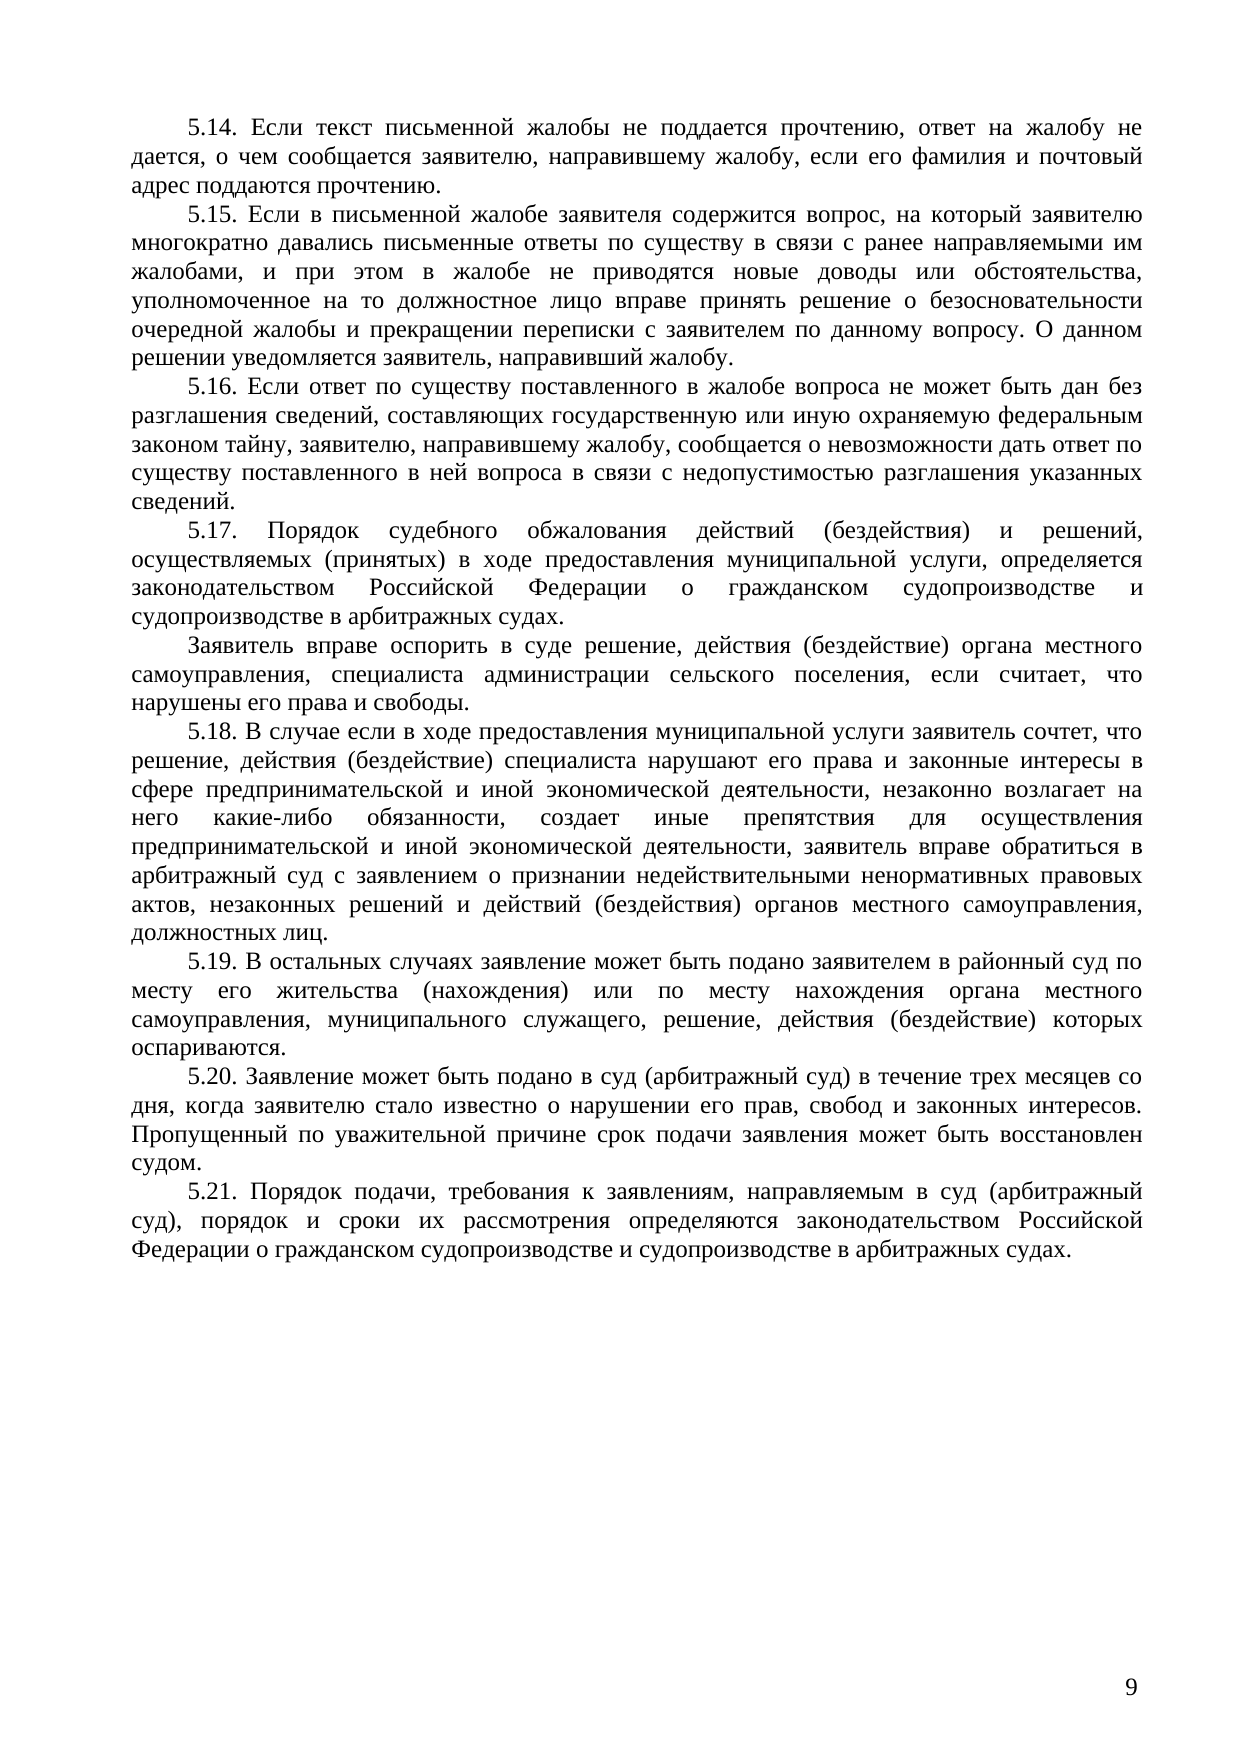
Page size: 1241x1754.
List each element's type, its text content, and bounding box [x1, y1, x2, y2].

text 5.14. Если текст письменной жалобы не поддается прочтению, ответ на жалобу не дается, о чем сообщается заявителю, направившему жалобу, если его фамилия и почтовый адрес поддаются прочтению. [131, 112, 1144, 199]
text 5.21. Порядок подачи, требования к заявлениям, направляемым в суд (арбитражный суд), порядок и сроки их рассмотрения определяются законодательством Российской Федерации о гражданском судопроизводстве и судопроизводстве в арбитражных судах. [131, 1176, 1144, 1262]
text 5.18. В случае если в ходе предоставления муниципальной услуги заявитель сочтет, что решение, действия (бездействие) специалиста нарушают его права и законные интересы в сфере предпринимательской и иной экономической деятельности, незаконно возлагает на него какие-либо обязанности, создает иные препятствия для осуществления предпринимательской и иной экономической деятельности, заявитель вправе обратиться в арбитражный суд с заявлением о признании недействительными ненормативных правовых актов, незаконных решений и действий (бездействия) органов местного самоуправления, должностных лиц. [131, 716, 1144, 946]
text 5.17. Порядок судебного обжалования действий (бездействия) и решений, осуществляемых (принятых) в ходе предоставления муниципальной услуги, определяется законодательством Российской Федерации о гражданском судопроизводстве и судопроизводстве в арбитражных судах. [131, 515, 1144, 630]
text 5.19. В остальных случаях заявление может быть подано заявителем в районный суд по месту его жительства (нахождения) или по месту нахождения органа местного самоуправления, муниципального служащего, решение, действия (бездействие) которых оспариваются. [131, 946, 1144, 1061]
text 5.16. Если ответ по существу поставленного в жалобе вопроса не может быть дан без разглашения сведений, составляющих государственную или иную охраняемую федеральным законом тайну, заявителю, направившему жалобу, сообщается о невозможности дать ответ по существу поставленного в ней вопроса в связи с недопустимостью разглашения указанных сведений. [131, 371, 1144, 515]
text Заявитель вправе оспорить в суде решение, действия (бездействие) органа местного самоуправления, специалиста администрации сельского поселения, если считает, что нарушены его права и свободы. [131, 630, 1144, 716]
text 5.20. Заявление может быть подано в суд (арбитражный суд) в течение трех месяцев со дня, когда заявителю стало известно о нарушении его прав, свобод и законных интересов. Пропущенный по уважительной причине срок подачи заявления может быть восстановлен судом. [131, 1061, 1144, 1176]
text 5.15. Если в письменной жалобе заявителя содержится вопрос, на который заявителю многократно давались письменные ответы по существу в связи с ранее направляемыми им жалобами, и при этом в жалобе не приводятся новые доводы или обстоятельства, уполномоченное на то должностное лицо вправе принять решение о безосновательности очередной жалобы и прекращении переписки с заявителем по данному вопросу. О данном решении уведомляется заявитель, направивший жалобу. [131, 199, 1144, 371]
